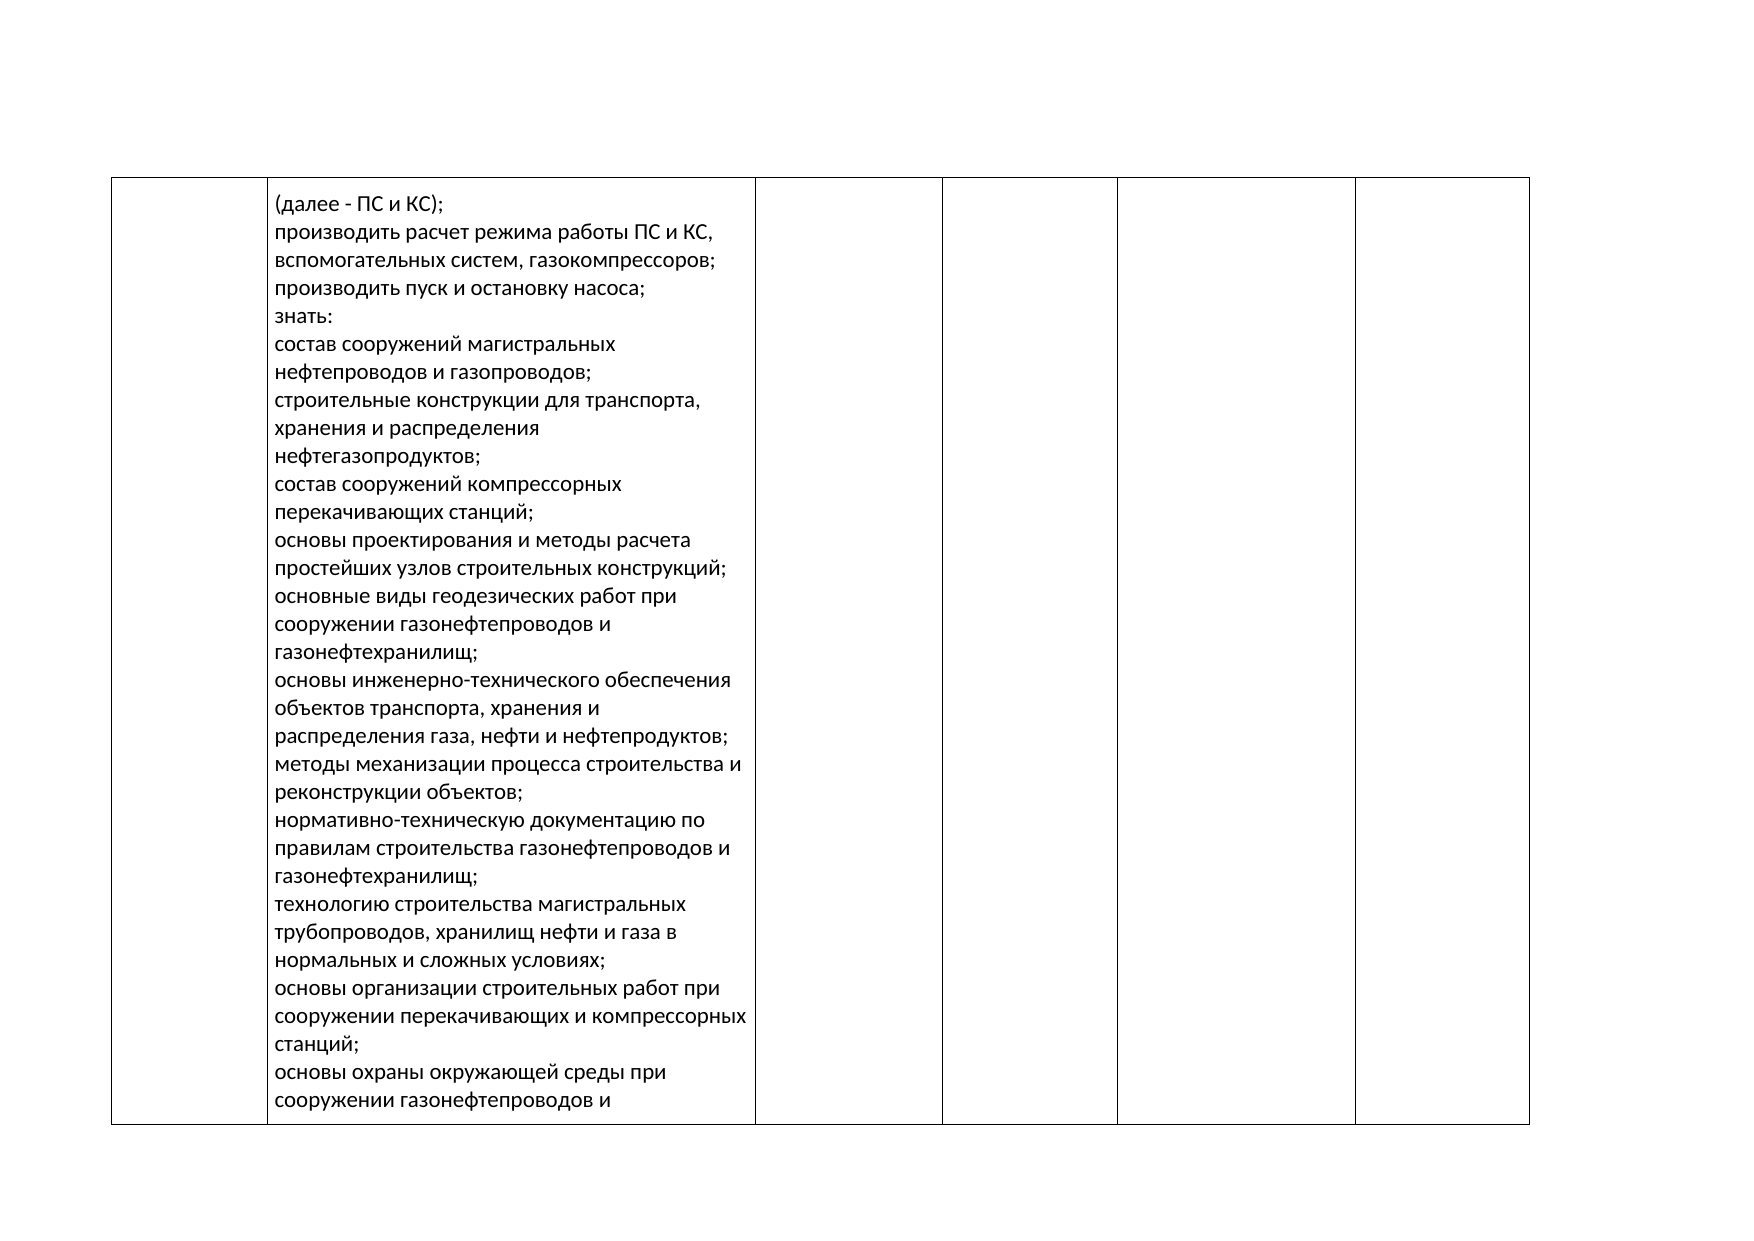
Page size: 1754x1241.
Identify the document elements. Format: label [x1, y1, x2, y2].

table_cell [1118, 178, 1355, 1124]
